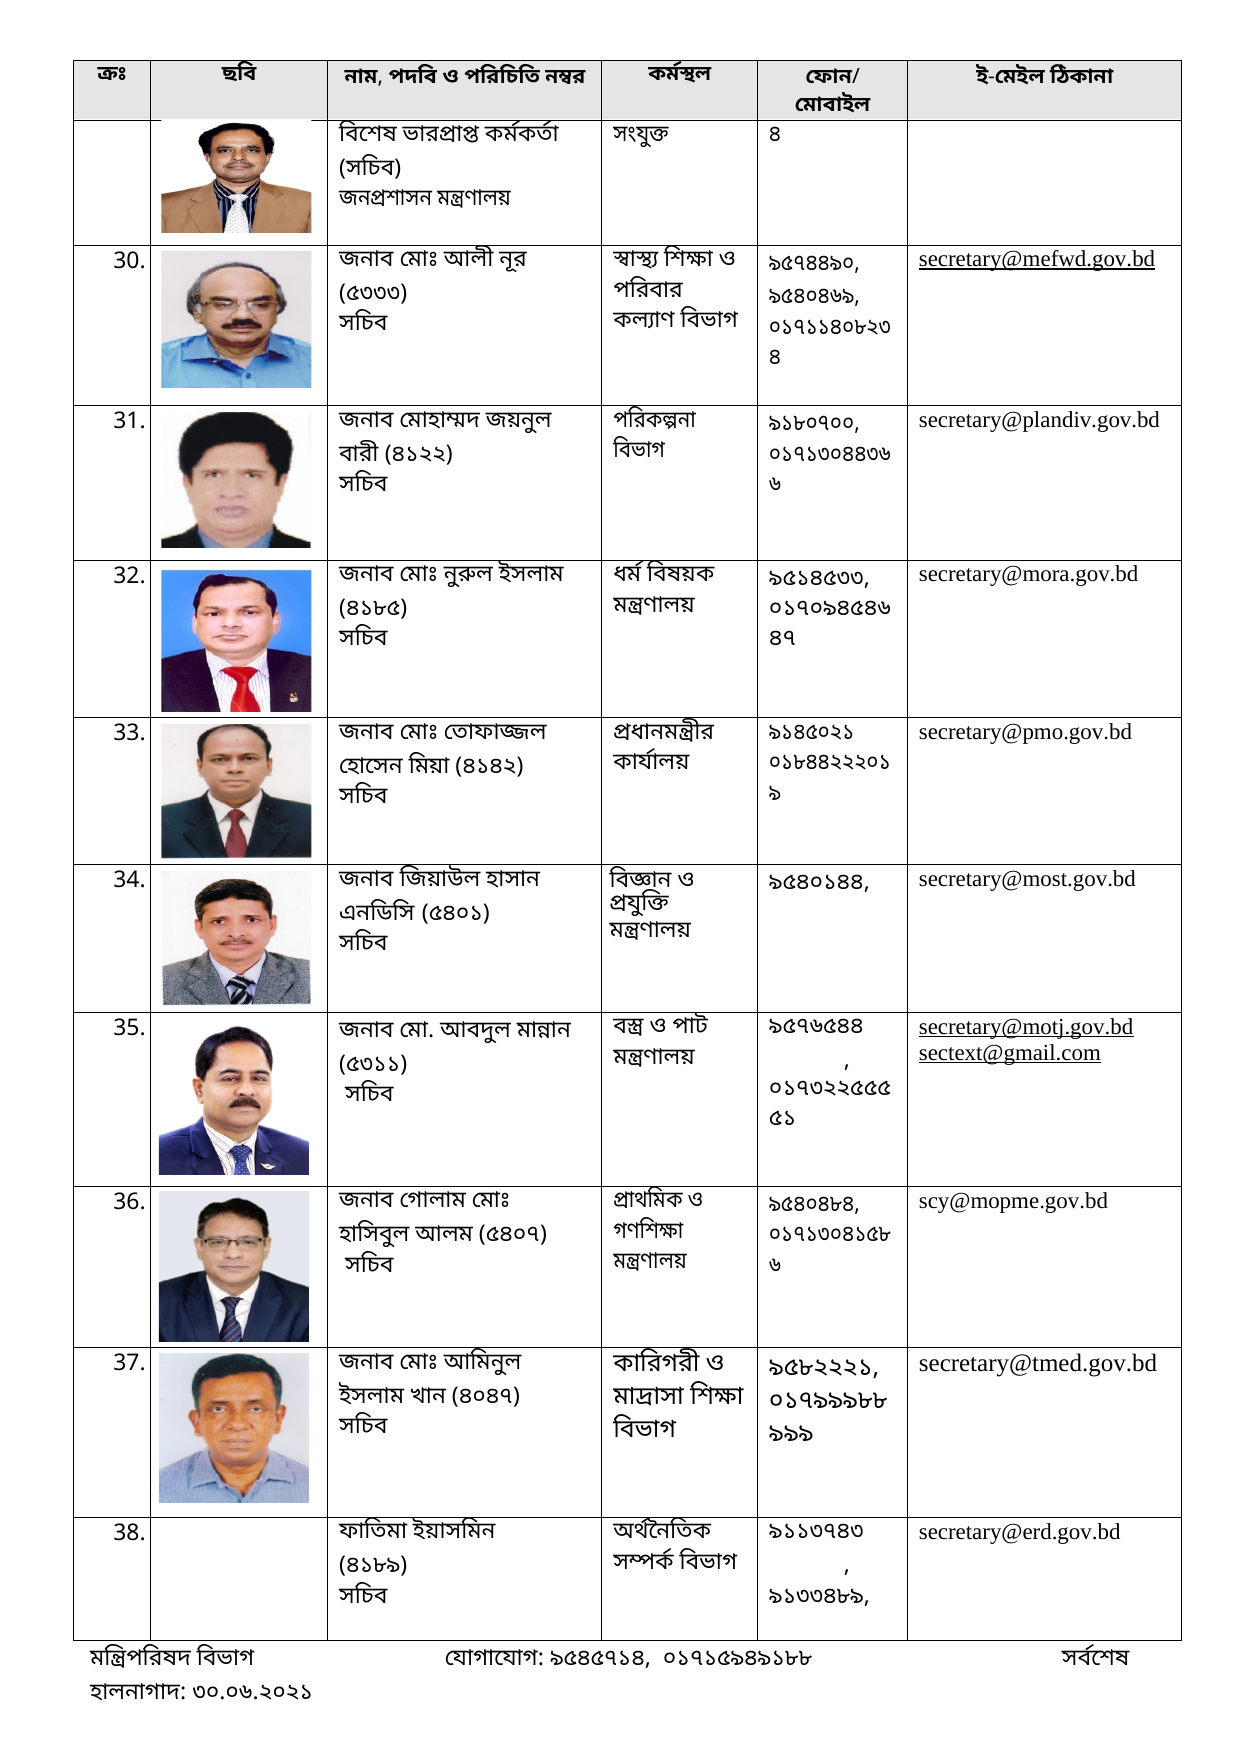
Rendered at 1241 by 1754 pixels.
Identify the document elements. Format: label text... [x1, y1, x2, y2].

table_cell জনাব মোঃ আলী নূর (৫৩৩৩) সচিব [328, 246, 601, 405]
table_cell [151, 718, 327, 864]
table_cell [74, 718, 150, 864]
table_cell secretary@mefwd.gov.bd [908, 246, 1181, 405]
table_header কর্মস্থল [602, 61, 757, 119]
picture [158, 1353, 309, 1503]
table_cell [74, 1518, 150, 1640]
table_cell প্রাথমিক ও গণশিক্ষা মন্ত্রণালয় [602, 1187, 757, 1347]
table_cell জনাব মোঃ তোফাজ্জল হোসেন মিয়া (৪১৪২) সচিব [328, 718, 601, 864]
table_cell পরিকল্পনা বিভাগ [602, 406, 757, 559]
table_cell [74, 121, 150, 244]
table_cell ৯১৪৫০২১ ০১৮৪৪২২২০১৯ [758, 718, 907, 864]
table_cell ৯৫৭৪৪৯০, ৯৫৪০৪৬৯, ০১৭১১৪০৮২৩৪ [758, 246, 907, 405]
picture [161, 724, 312, 859]
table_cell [602, 121, 757, 244]
table_cell স্বাস্থ্য শিক্ষা ও পরিবার কল্যাণ বিভাগ [602, 246, 757, 405]
table_cell ৯৫৮২২২১, ০১৭৯৯৯৮৮৯৯৯ [758, 1348, 907, 1517]
table_cell secretary@most.gov.bd [908, 865, 1181, 1012]
table_cell secretary@motj.gov.bd sectext@gmail.com [908, 1013, 1181, 1186]
table_header ফোন/মোবাইল [758, 61, 907, 119]
picture [158, 1191, 309, 1342]
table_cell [908, 121, 1181, 244]
table_cell [151, 1518, 327, 1640]
table_cell ৯৫৬৬২৪৫ ০১৭১৫১৬০১১৪ [758, 121, 907, 244]
picture [158, 1024, 309, 1175]
table_cell [74, 865, 150, 1012]
table_cell secretary@plandiv.gov.bd [908, 406, 1181, 559]
table_cell জনাব মোহাম্মদ জয়নুল বারী (৪১২২) সচিব [328, 406, 601, 559]
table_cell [908, 1518, 1181, 1640]
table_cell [758, 1518, 907, 1640]
table_cell জনাব মো. আবদুল মান্নান (৫৩১১) সচিব [328, 1013, 601, 1186]
table_cell বস্ত্র ও পাট মন্ত্রণালয় [602, 1013, 757, 1186]
table_cell প্রধানমন্ত্রীর কার্যালয় [602, 718, 757, 864]
table_cell [151, 865, 327, 1012]
picture [161, 566, 312, 712]
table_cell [328, 121, 601, 244]
picture [161, 251, 312, 388]
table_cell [602, 1518, 757, 1640]
table_cell secretary@mora.gov.bd [908, 561, 1181, 717]
table_cell [74, 561, 150, 717]
table_cell কারিগরী ও মাদ্রাসা শিক্ষা বিভাগ [602, 1348, 757, 1517]
table_cell [74, 246, 150, 405]
table_cell [151, 561, 327, 717]
table_header ছবি [151, 61, 327, 119]
table_cell জনাব মোঃ আমিনুল ইসলাম খান (৪০৪৭) সচিব [328, 1348, 601, 1517]
table_header ই-মেইল ঠিকানা [908, 61, 1181, 119]
table_cell জনাব মোঃ নুরুল ইসলাম (৪১৮৫) সচিব [328, 561, 601, 717]
table_cell ৯৫৪০১৪৪, [758, 865, 907, 1012]
table_cell scy@mopme.gov.bd [908, 1187, 1181, 1347]
table_cell [151, 406, 327, 559]
table_cell [151, 121, 327, 244]
picture [161, 120, 312, 233]
table_cell [151, 1348, 327, 1517]
table_cell [151, 246, 327, 405]
table_cell [151, 1187, 327, 1347]
table_cell [74, 1187, 150, 1347]
picture [161, 412, 311, 548]
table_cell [328, 1518, 601, 1640]
table_cell secretary@tmed.gov.bd [908, 1348, 1181, 1517]
table_cell ৯১৮০৭০০, ০১৭১৩০৪৪৩৬৬ [758, 406, 907, 559]
table_cell ধর্ম বিষয়ক মন্ত্রণালয় [602, 561, 757, 717]
table_cell [74, 1348, 150, 1517]
table_header ক্রঃ [74, 61, 150, 119]
table_cell [74, 1013, 150, 1186]
table_cell ৯৫৪০৪৮৪, ০১৭১৩০৪১৫৮৬ [758, 1187, 907, 1347]
table_cell জনাব গোলাম মোঃ হাসিবুল আলম (৫৪০৭) সচিব [328, 1187, 601, 1347]
picture [161, 871, 312, 1006]
table_cell [151, 1013, 327, 1186]
table_header নাম, পদবি ও পরিচিতি নম্বর [328, 61, 601, 119]
table_cell ৯৫১৪৫৩৩, ০১৭০৯৪৫৪৬৪৭ [758, 561, 907, 717]
table_cell secretary@pmo.gov.bd [908, 718, 1181, 864]
table_cell [74, 406, 150, 559]
table_cell বিজ্ঞান ও প্রযুক্তি মন্ত্রণালয় [602, 865, 757, 1012]
table_cell জনাব জিয়াউল হাসান এনডিসি (৫৪০১) সচিব [328, 865, 601, 1012]
table_cell ৯৫৭৬৫৪৪ , ০১৭৩২২৫৫৫৫১ [758, 1013, 907, 1186]
